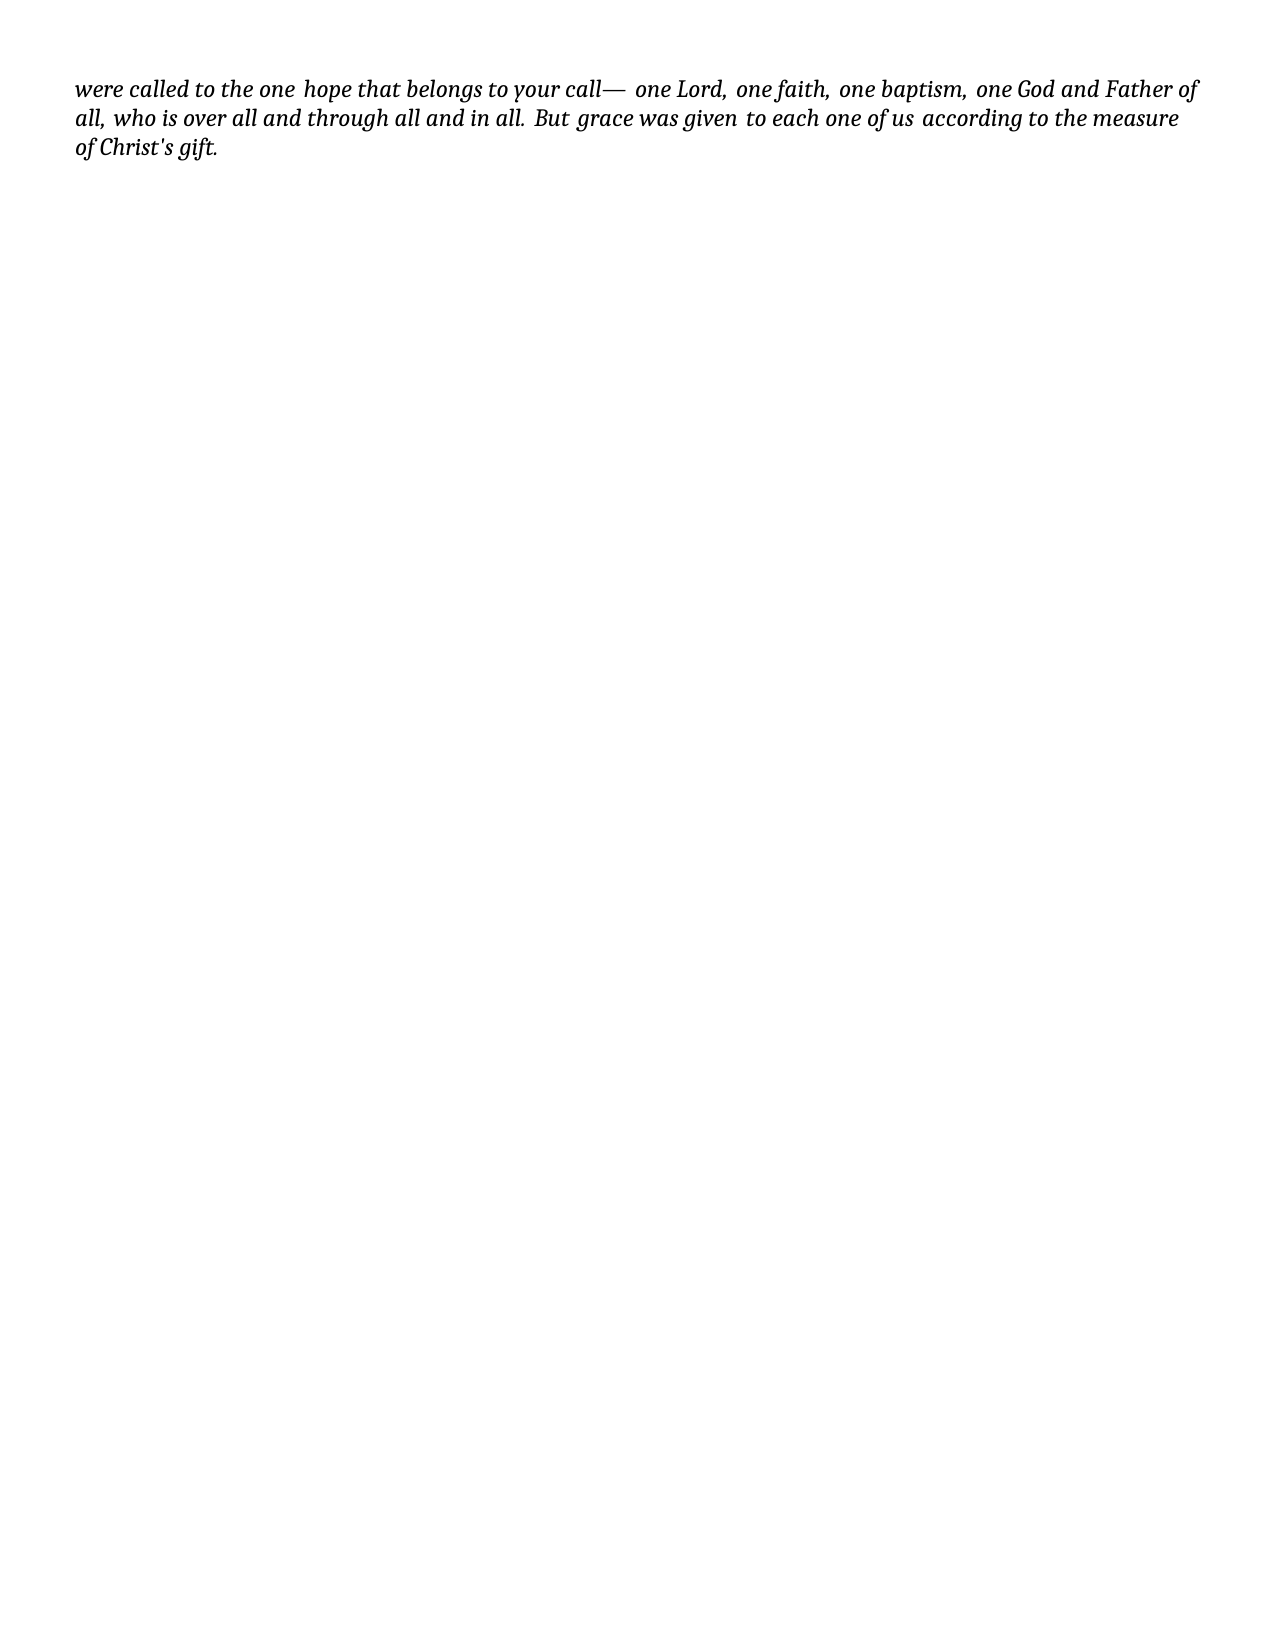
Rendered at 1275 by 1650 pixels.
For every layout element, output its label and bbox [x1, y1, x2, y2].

text [75, 75, 1200, 161]
